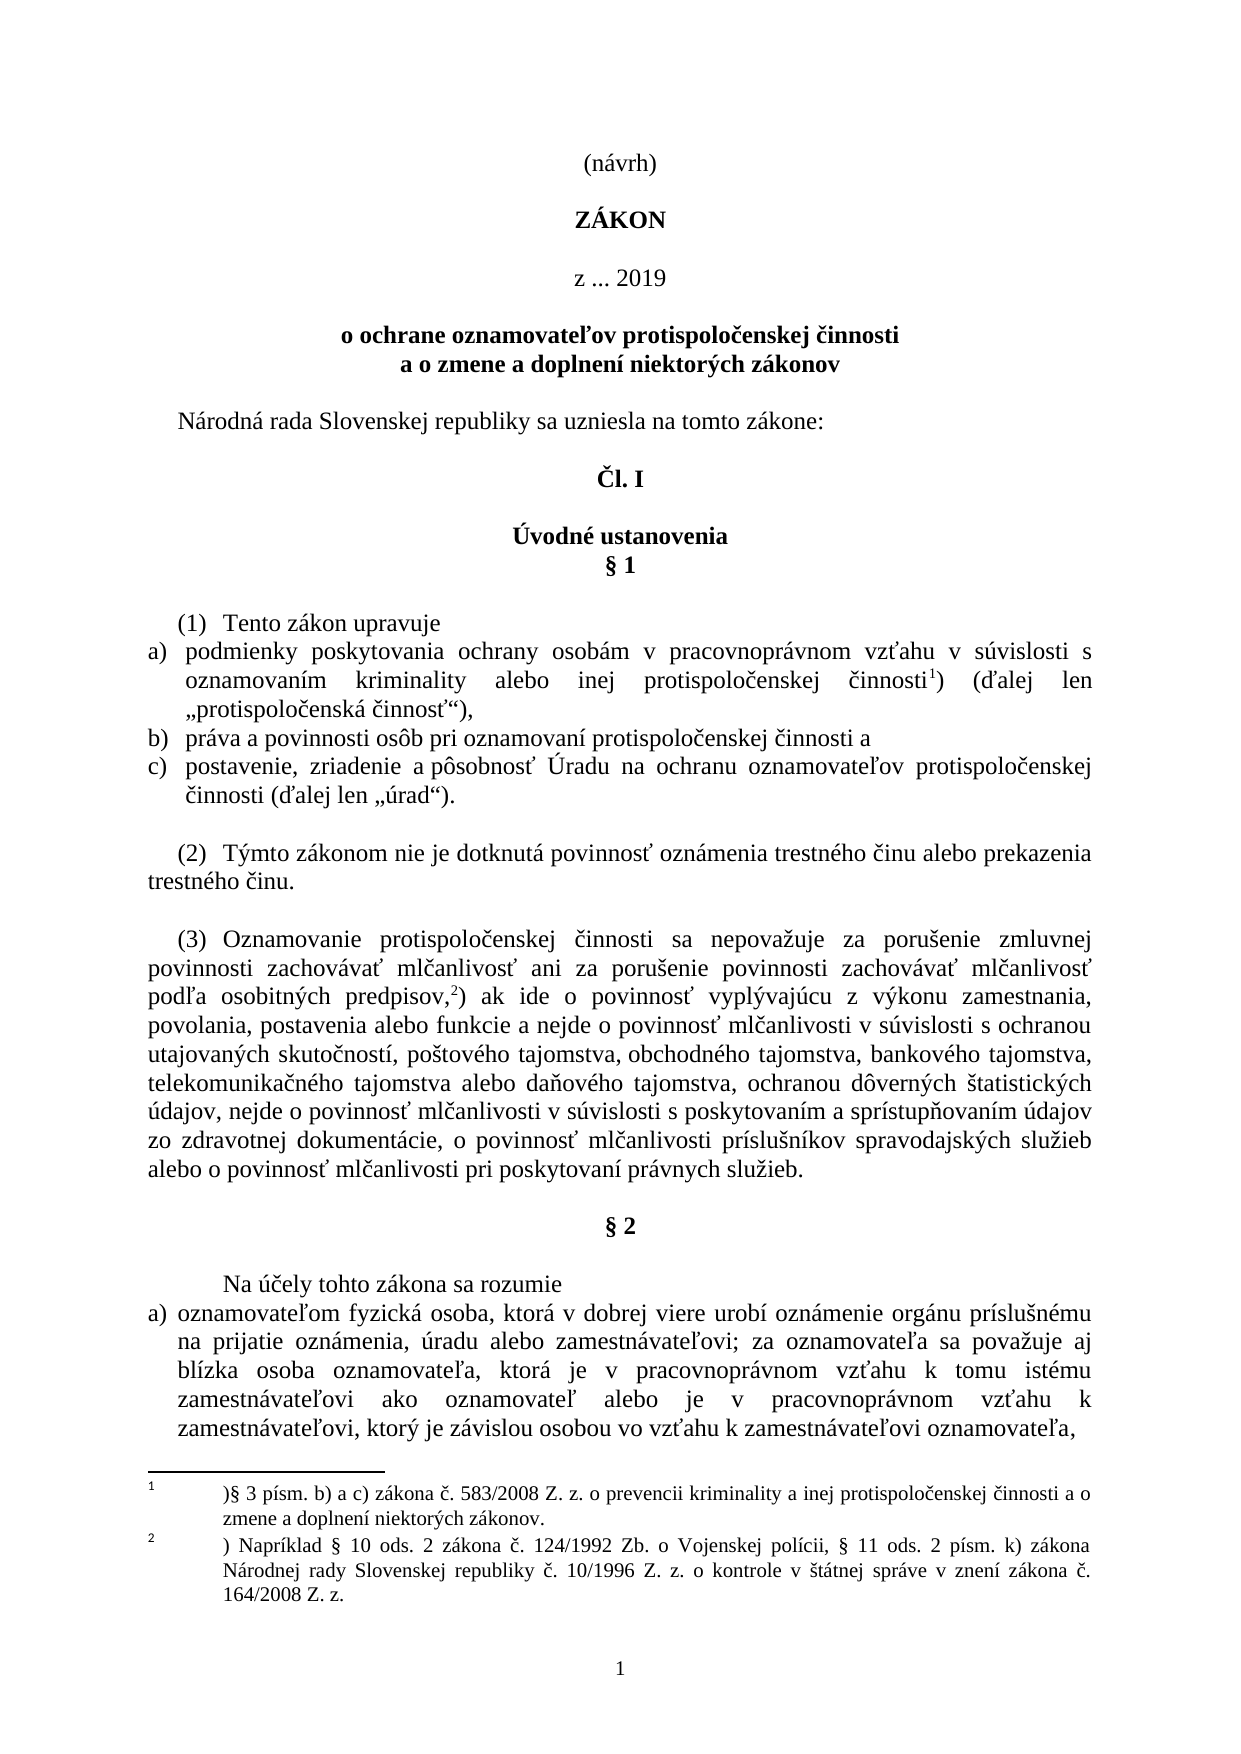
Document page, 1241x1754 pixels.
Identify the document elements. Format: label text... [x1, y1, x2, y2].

list Týmto zákonom nie je dotknutá povinnosť oznámenia trestného činu alebo prekazenia trestného činu. [148, 838, 1092, 895]
list oznamovateľom fyzická osoba, ktorá v dobrej viere urobí oznámenie orgánu príslušnému na prijatie oznámenia, úradu alebo zamestnávateľovi; za oznamovateľa sa považuje aj blízka osoba oznamovateľa, ktorá je v pracovnoprávnom vzťahu k tomu istému zamestnávateľovi ako oznamovateľ alebo je v pracovnoprávnom vzťahu k zamestnávateľovi, ktorý je závislou osobou vo vzťahu k zamestnávateľovi oznamovateľa, [148, 1298, 1092, 1441]
list postavenie, zriadenie a pôsobnosť Úradu na ochranu oznamovateľov protispoločenskej činnosti (ďalej len „úrad“). [148, 751, 1092, 809]
text ZÁKON [148, 205, 1092, 234]
list Oznamovanie protispoločenskej činnosti sa nepovažuje za porušenie zmluvnej povinnosti zachovávať mlčanlivosť ani za porušenie povinnosti zachovávať mlčanlivosť podľa osobitných predpisov,) ak ide o povinnosť vyplývajúcu z výkonu zamestnania, povolania, postavenia alebo funkcie a nejde o povinnosť mlčanlivosti v súvislosti s ochranou utajovaných skutočností, poštového tajomstva, obchodného tajomstva, bankového tajomstva, telekomunikačného tajomstva alebo daňového tajomstva, ochranou dôverných štatistických údajov, nejde o povinnosť mlčanlivosti v súvislosti s poskytovaním a sprístupňovaním údajov zo zdravotnej dokumentácie, o povinnosť mlčanlivosti príslušníkov spravodajských služieb alebo o povinnosť mlčanlivosti pri poskytovaní právnych služieb. [148, 924, 1092, 1183]
text Na účely tohto zákona sa rozumie [177, 1269, 1092, 1298]
text a o zmene a doplnení niektorých zákonov [148, 349, 1092, 378]
list Tento zákon upravuje [148, 608, 1092, 636]
text o ochrane oznamovateľov protispoločenskej činnosti [148, 320, 1092, 349]
text z ... 2019 [148, 263, 1092, 291]
list podmienky poskytovania ochrany osobám v pracovnoprávnom vzťahu v súvislosti s oznamovaním kriminality alebo inej protispoločenskej činnosti) (ďalej len „protispoločenská činnosť“), [148, 636, 1092, 723]
text Národná rada Slovenskej republiky sa uzniesla na tomto zákone: [148, 406, 1092, 435]
text Úvodné ustanovenia [148, 521, 1092, 550]
list práva a povinnosti osôb pri oznamovaní protispoločenskej činnosti a [148, 723, 1092, 751]
text (návrh) [148, 148, 1092, 176]
